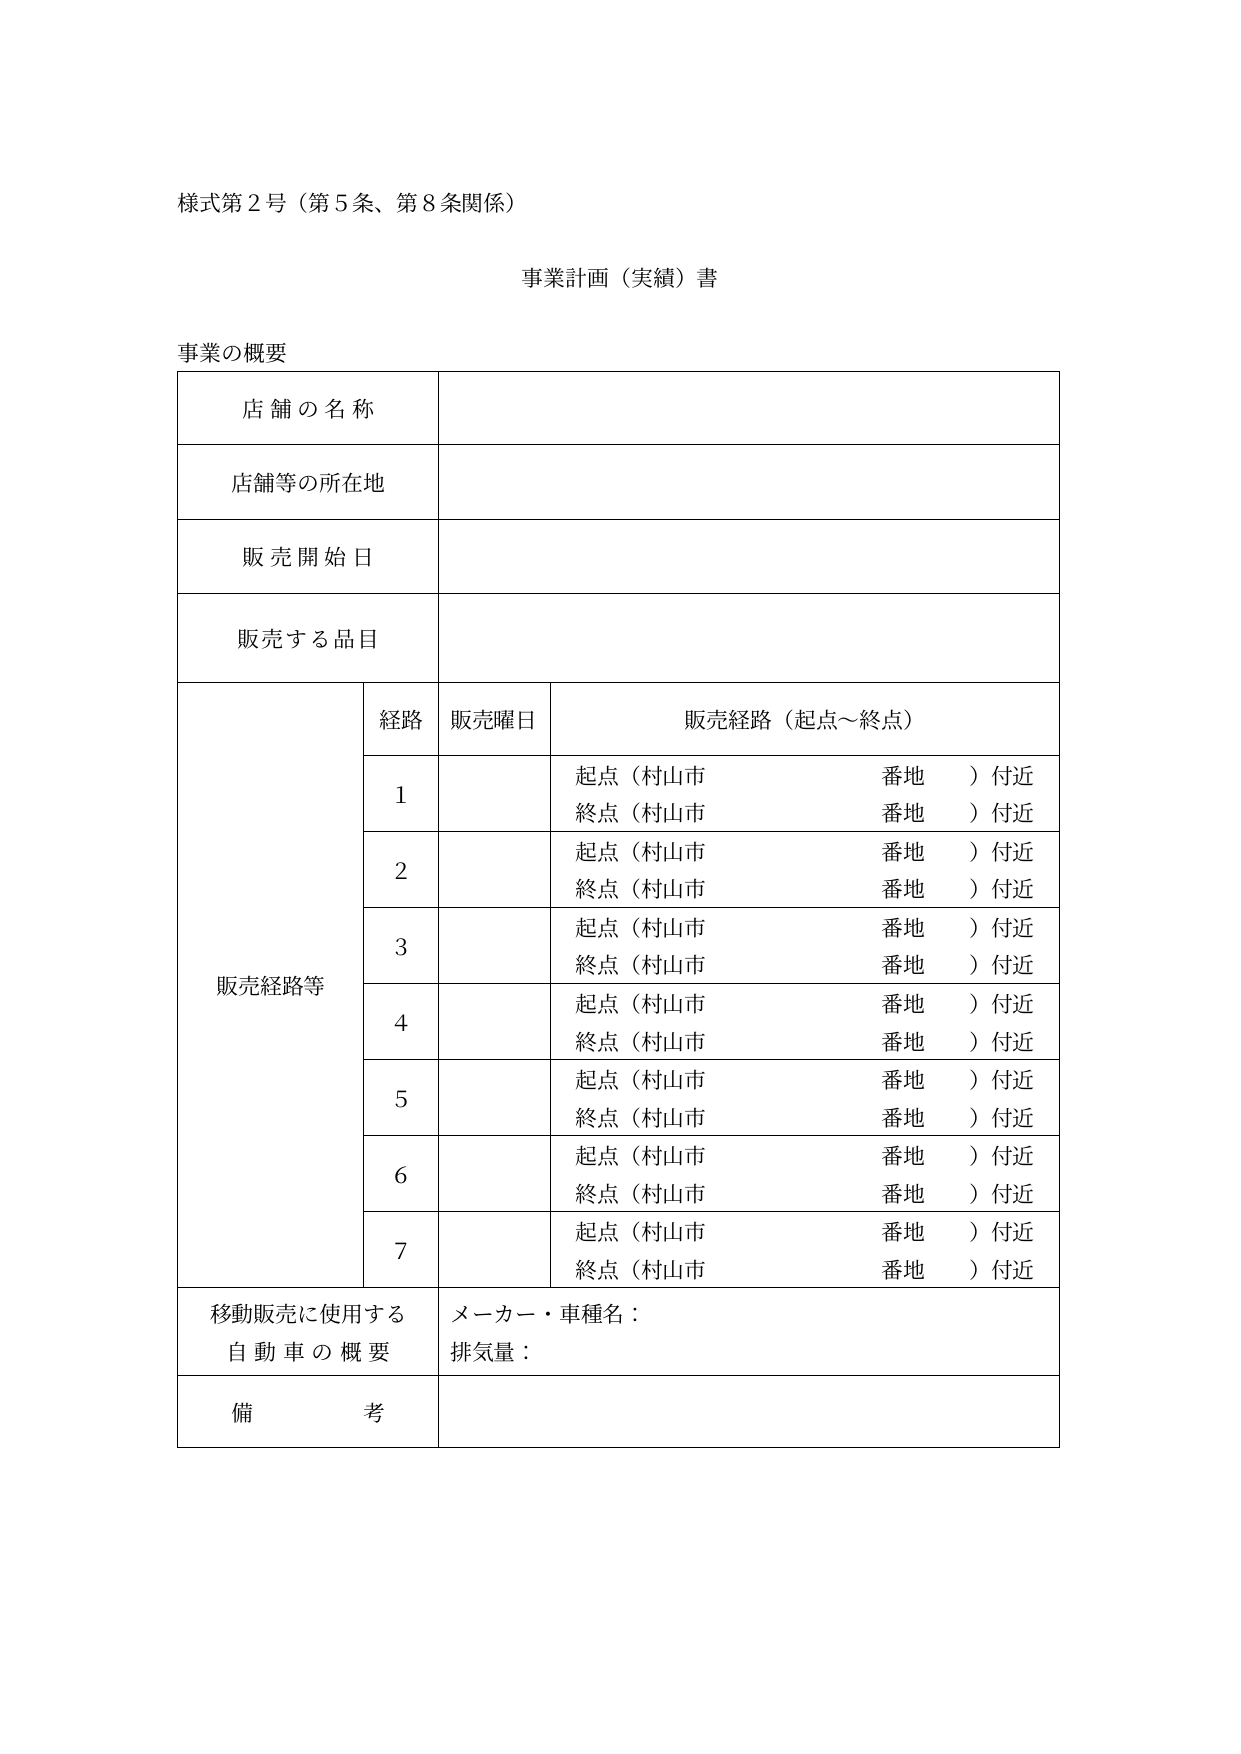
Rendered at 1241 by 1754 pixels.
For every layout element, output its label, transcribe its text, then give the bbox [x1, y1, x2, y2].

table_cell [439, 984, 550, 1059]
table_header 店舗の名称 [178, 372, 438, 444]
table_cell 販売経路等 [178, 683, 363, 1287]
table_cell [439, 1376, 1059, 1447]
table_cell [439, 520, 1059, 592]
text 様式第２号（第５条、第８条関係） [177, 183, 1063, 221]
table_cell 起点（村山市 番地 ）付近 終点（村山市 番地 ）付近 [551, 908, 1059, 983]
table_cell 店舗等の所在地 [178, 445, 438, 519]
table_cell 販売経路（起点～終点） [551, 683, 1059, 755]
table_cell 起点（村山市 番地 ）付近 終点（村山市 番地 ）付近 [551, 1212, 1059, 1287]
table_header [439, 372, 1059, 444]
text 事業の概要 [177, 333, 1063, 371]
table_cell ７ [364, 1212, 438, 1287]
table_cell [439, 756, 550, 831]
table_cell [439, 445, 1059, 519]
table_cell [439, 1136, 550, 1211]
text 事業計画（実績）書 [177, 258, 1063, 296]
table_cell メーカー・車種名： 排気量： [439, 1288, 1059, 1375]
table_cell 起点（村山市 番地 ）付近 終点（村山市 番地 ）付近 [551, 1136, 1059, 1211]
table_cell 起点（村山市 番地 ）付近 終点（村山市 番地 ）付近 [551, 832, 1059, 907]
table_cell ３ [364, 908, 438, 983]
table_cell [439, 908, 550, 983]
table_cell [439, 1212, 550, 1287]
table_cell ４ [364, 984, 438, 1059]
table_cell 起点（村山市 番地 ）付近 終点（村山市 番地 ）付近 [551, 984, 1059, 1059]
table_cell 起点（村山市 番地 ）付近 終点（村山市 番地 ）付近 [551, 1060, 1059, 1135]
table_cell 備 考 [178, 1376, 438, 1447]
table_cell 販売曜日 [439, 683, 550, 755]
table_cell 起点（村山市 番地 ）付近 終点（村山市 番地 ）付近 [551, 756, 1059, 831]
table_cell [439, 832, 550, 907]
table_cell 販売する品目 [178, 594, 438, 682]
table_cell １ [364, 756, 438, 831]
table_cell ６ [364, 1136, 438, 1211]
table_cell [439, 594, 1059, 682]
table_cell 経路 [364, 683, 438, 755]
table_cell ５ [364, 1060, 438, 1135]
table_cell 販売開始日 [178, 520, 438, 592]
table_cell [439, 1060, 550, 1135]
table_cell 移動販売に使用する 自動車の概要 [178, 1288, 438, 1375]
table_cell ２ [364, 832, 438, 907]
